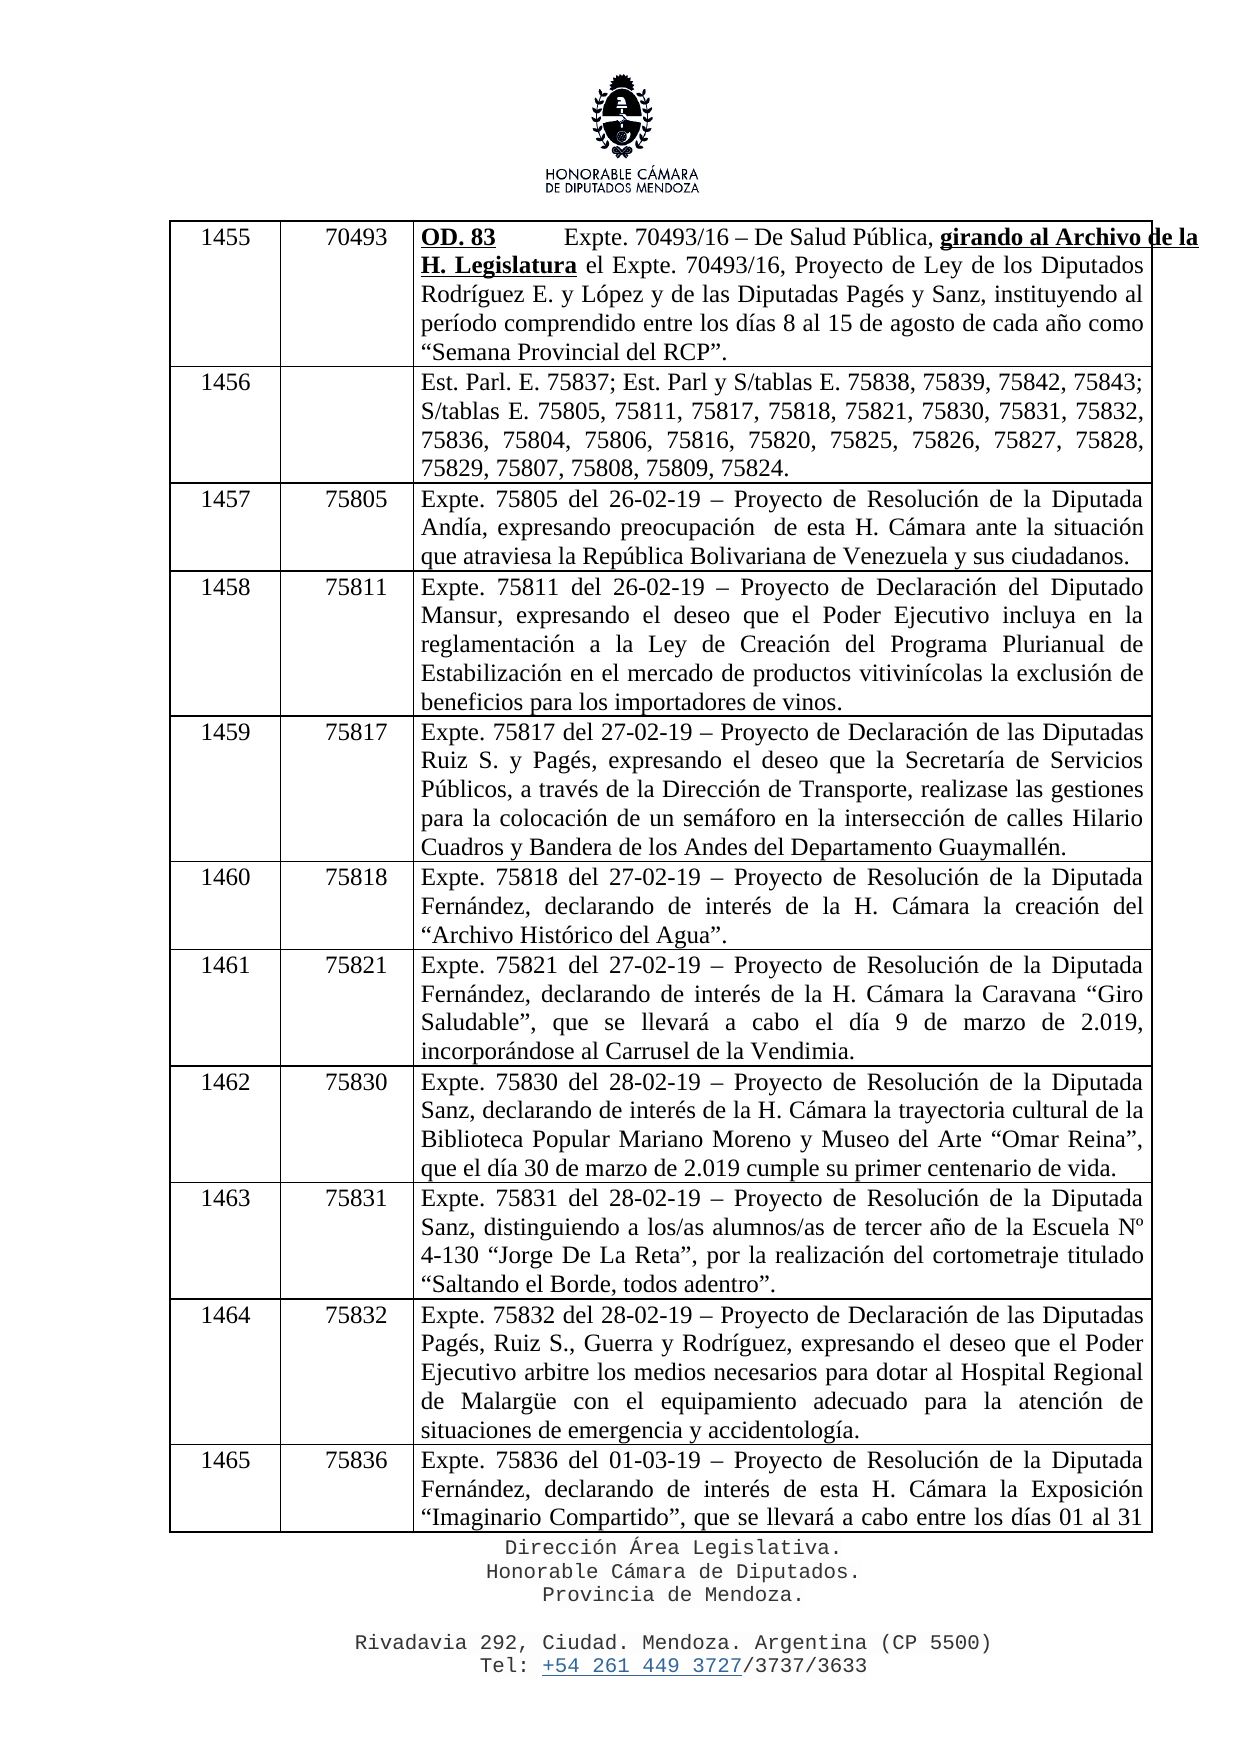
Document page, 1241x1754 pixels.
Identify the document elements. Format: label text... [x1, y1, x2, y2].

table_cell 1463 [171, 1183, 280, 1298]
table_cell 1457 [171, 484, 280, 570]
picture [511, 51, 729, 220]
table_cell 1459 [171, 717, 280, 861]
table_cell Expte. 75818 del 27-02-19 – Proyecto de Resolución de la Diputada Fernández, declarando de interés de la H. Cámara la creación del “Archivo Histórico del Agua”. [414, 862, 1151, 948]
table_cell Expte. 75830 del 28-02-19 – Proyecto de Resolución de la Diputada Sanz, declarando de interés de la H. Cámara la trayectoria cultural de la Biblioteca Popular Mariano Moreno y Museo del Arte “Omar Reina”, que el día 30 de marzo de 2.019 cumple su primer centenario de vida. [414, 1067, 1151, 1182]
table_cell 75818 [281, 862, 413, 948]
table_cell Est. Parl. E. 75837; Est. Parl y S/tablas E. 75838, 75839, 75842, 75843; S/tablas E. 75805, 75811, 75817, 75818, 75821, 75830, 75831, 75832, 75836, 75804, 75806, 75816, 75820, 75825, 75826, 75827, 75828, 75829, 75807, 75808, 75809, 75824. [414, 367, 1151, 482]
table_cell Expte. 75811 del 26-02-19 – Proyecto de Declaración del Diputado Mansur, expresando el deseo que el Poder Ejecutivo incluya en la reglamentación a la Ley de Creación del Programa Plurianual de Estabilización en el mercado de productos vitivinícolas la exclusión de beneficios para los importadores de vinos. [414, 572, 1151, 715]
table_cell 1456 [171, 367, 280, 482]
table_cell 1455 [171, 222, 280, 366]
table_cell 1460 [171, 862, 280, 948]
table_cell 75830 [281, 1067, 413, 1182]
table_cell Expte. 75817 del 27-02-19 – Proyecto de Declaración de las Diputadas Ruiz S. y Pagés, expresando el deseo que la Secretaría de Servicios Públicos, a través de la Dirección de Transporte, realizase las gestiones para la colocación de un semáforo en la intersección de calles Hilario Cuadros y Bandera de los Andes del Departamento Guaymallén. [414, 717, 1151, 861]
table_cell 75836 [281, 1445, 413, 1531]
table_cell 70493 [281, 222, 413, 366]
table_cell Expte. 75832 del 28-02-19 – Proyecto de Declaración de las Diputadas Pagés, Ruiz S., Guerra y Rodríguez, expresando el deseo que el Poder Ejecutivo arbitre los medios necesarios para dotar al Hospital Regional de Malargüe con el equipamiento adecuado para la atención de situaciones de emergencia y accidentología. [414, 1300, 1151, 1443]
table_cell 1461 [171, 950, 280, 1065]
table_cell OD. 83 Expte. 70493/16 – De Salud Pública, girando al Archivo de la H. Legislatura el Expte. 70493/16, Proyecto de Ley de los Diputados Rodríguez E. y López y de las Diputadas Pagés y Sanz, instituyendo al período comprendido entre los días 8 al 15 de agosto de cada año como “Semana Provincial del RCP”. [414, 222, 1151, 366]
table_cell 1464 [171, 1300, 280, 1443]
table_cell Expte. 75821 del 27-02-19 – Proyecto de Resolución de la Diputada Fernández, declarando de interés de la H. Cámara la Caravana “Giro Saludable”, que se llevará a cabo el día 9 de marzo de 2.019, incorporándose al Carrusel de la Vendimia. [414, 950, 1151, 1065]
table_cell Expte. 75805 del 26-02-19 – Proyecto de Resolución de la Diputada Andía, expresando preocupación de esta H. Cámara ante la situación que atraviesa la República Bolivariana de Venezuela y sus ciudadanos. [414, 484, 1151, 570]
table_cell 1462 [171, 1067, 280, 1182]
table_cell 75805 [281, 484, 413, 570]
table_cell 75831 [281, 1183, 413, 1298]
table_cell Expte. 75831 del 28-02-19 – Proyecto de Resolución de la Diputada Sanz, distinguiendo a los/as alumnos/as de tercer año de la Escuela Nº 4-130 “Jorge De La Reta”, por la realización del cortometraje titulado “Saltando el Borde, todos adentro”. [414, 1183, 1151, 1298]
table_cell [281, 367, 413, 482]
table_cell 75811 [281, 572, 413, 715]
table_cell 75821 [281, 950, 413, 1065]
table_cell 1458 [171, 572, 280, 715]
table_cell 75832 [281, 1300, 413, 1443]
table_cell 1465 [171, 1445, 280, 1531]
table_cell 75817 [281, 717, 413, 861]
